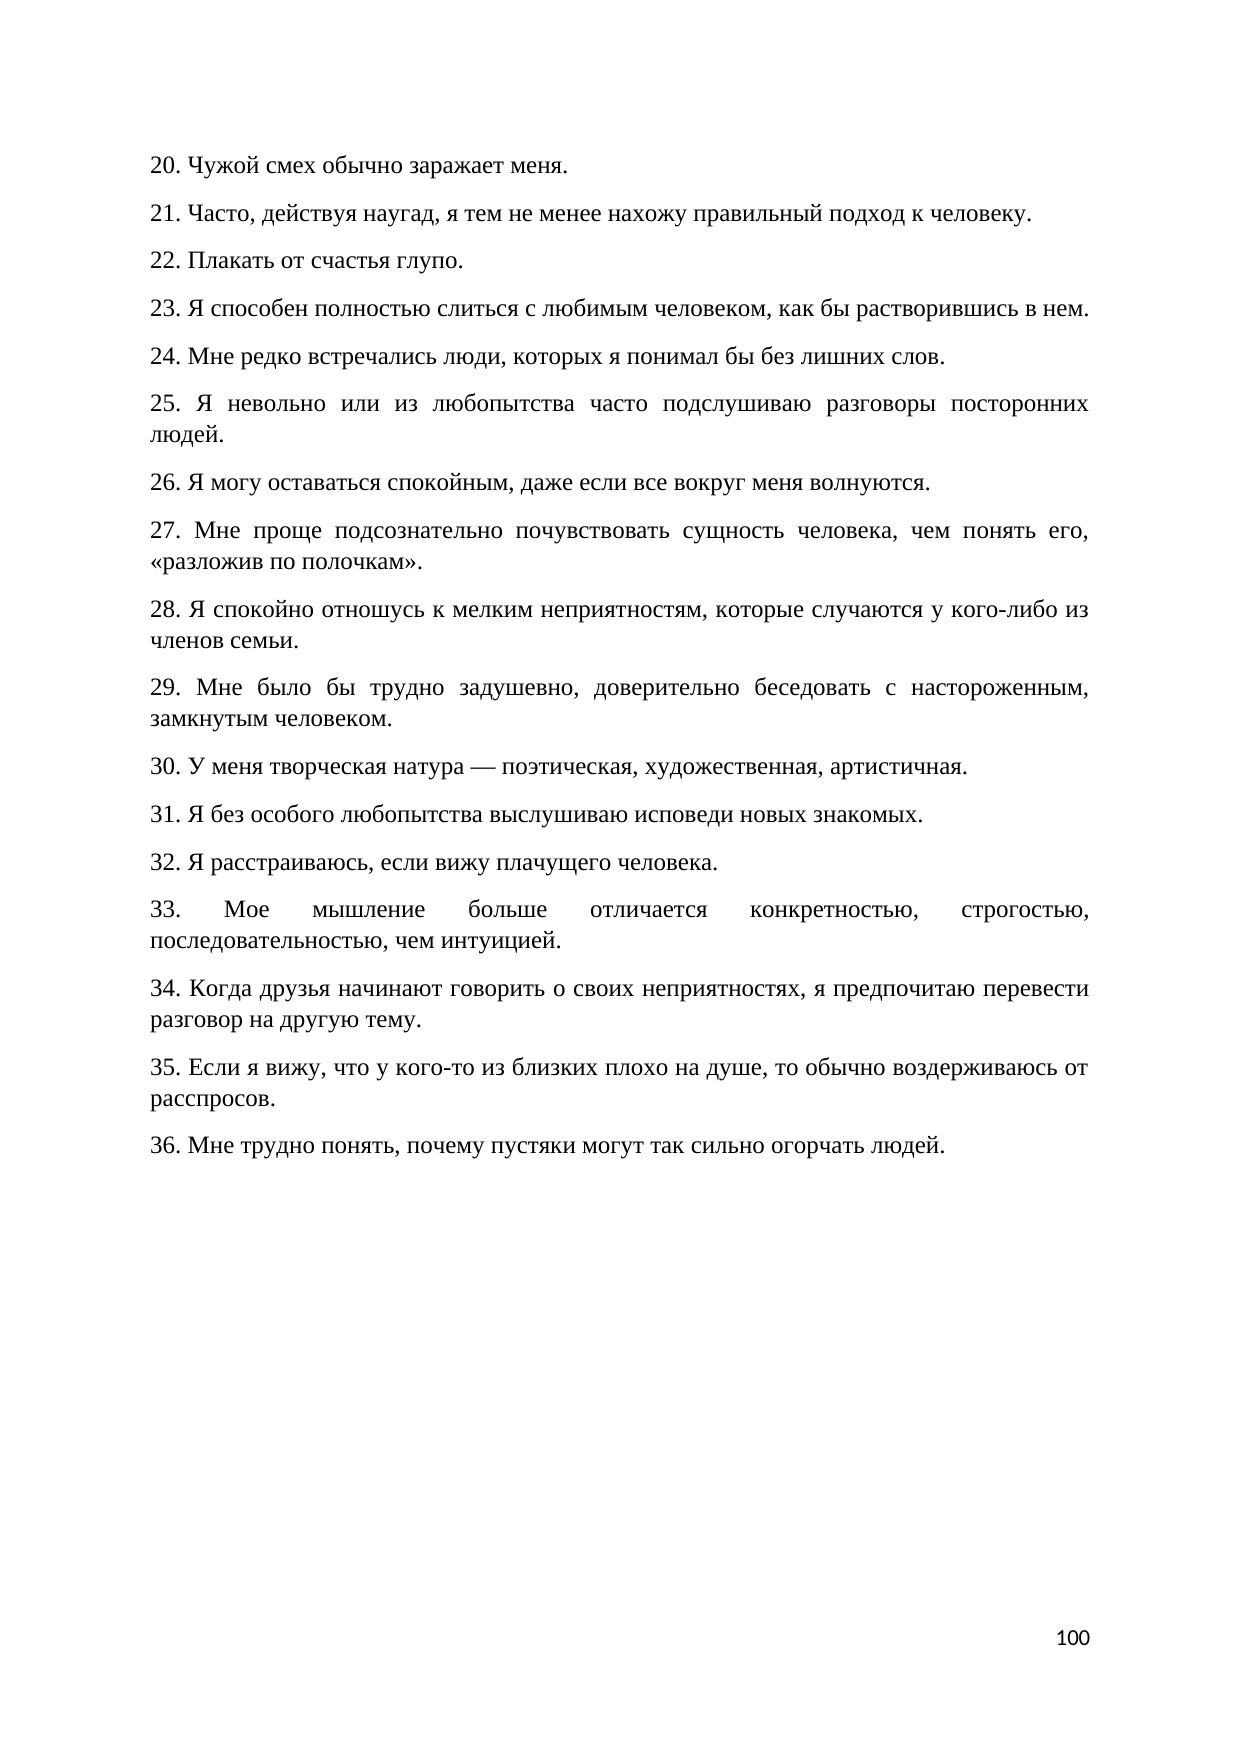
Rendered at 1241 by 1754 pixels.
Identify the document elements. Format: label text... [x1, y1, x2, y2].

text 36. Мне трудно понять, почему пустяки могут так сильно огорчать людей. [150, 1131, 1090, 1159]
text 21. Часто, действуя наугад, я тем не менее нахожу правильный подход к человеку. [150, 198, 1090, 226]
text 35. Если я вижу, что у кого-то из близких плохо на душе, то обычно воздерживаюсь от расспросов. [150, 1052, 1090, 1112]
text 27. Мне проще подсознательно почувствовать сущность человека, чем понять его, «разложив по полочкам». [150, 515, 1090, 575]
text 33. Мое мышление больше отличается конкретностью, строгостью, последовательностью, чем интуицией. [150, 894, 1090, 954]
text 26. Я могу оставаться спокойным, даже если все вокруг меня волнуются. [150, 467, 1090, 496]
text 32. Я расстраиваюсь, если вижу плачущего человека. [150, 847, 1090, 875]
text 20. Чужой смех обычно заражает меня. [150, 150, 1090, 179]
text 34. Когда друзья начинают говорить о своих неприятностях, я предпочитаю перевести разговор на другую тему. [150, 973, 1090, 1033]
text 28. Я спокойно отношусь к мелким неприятностям, которые случаются у кого-либо из членов семьи. [150, 594, 1090, 653]
text 30. У меня творческая натура — поэтическая, художественная, артистичная. [150, 751, 1090, 780]
text 22. Плакать от счастья глупо. [150, 245, 1090, 274]
text 24. Мне редко встречались люди, которых я понимал бы без лишних слов. [150, 341, 1090, 369]
text 25. Я невольно или из любопытства часто подслушиваю разговоры посторонних людей. [150, 388, 1090, 448]
text 23. Я способен полностью слиться с любимым человеком, как бы растворившись в нем. [150, 293, 1090, 322]
text 29. Мне было бы трудно задушевно, доверительно беседовать с настороженным, замкнутым человеком. [150, 672, 1090, 732]
text 31. Я без особого любопытства выслушиваю исповеди новых знакомых. [150, 799, 1090, 828]
